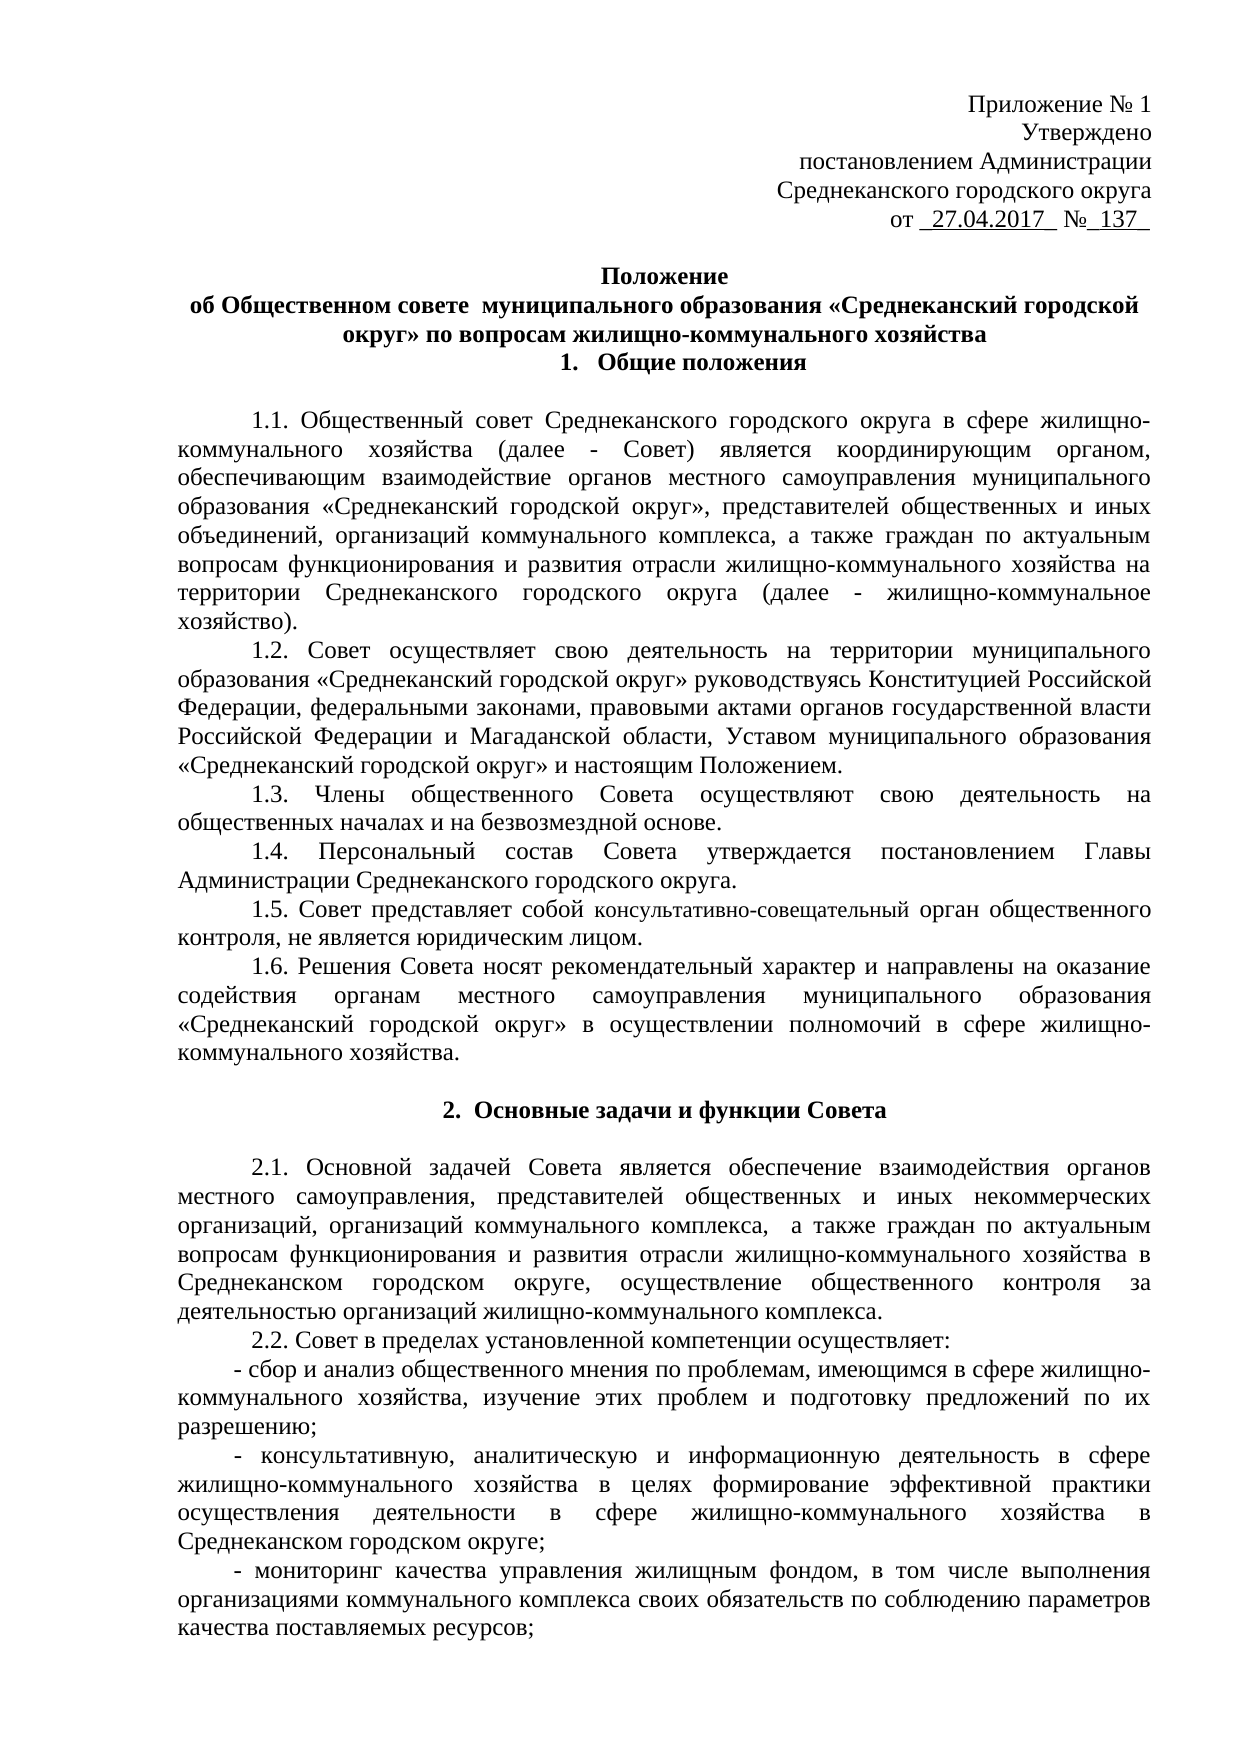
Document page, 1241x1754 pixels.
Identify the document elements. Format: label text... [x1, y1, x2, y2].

text Утверждено [177, 117, 1152, 146]
text 1.4. Персональный состав Совета утверждается постановлением Главы Администрации Среднеканского городского округа. [177, 836, 1152, 894]
text 1.3. Члены общественного Совета осуществляют свою деятельность на общественных началах и на безвозмездной основе. [177, 779, 1152, 836]
list Общие положения [215, 347, 1152, 376]
text 1.5. Совет представляет собой консультативно-совещательный орган общественного контроля, не является юридическим лицом. [177, 894, 1152, 951]
text - сбор и анализ общественного мнения по проблемам, имеющимся в сфере жилищно-коммунального хозяйства, изучение этих проблем и подготовку предложений по их разрешению; [177, 1354, 1152, 1440]
text Положение [177, 261, 1152, 290]
text 2.1. Основной задачей Совета является обеспечение взаимодействия органов местного самоуправления, представителей общественных и иных некоммерческих организаций, организаций коммунального комплекса, а также граждан по актуальным вопросам функционирования и развития отрасли жилищно-коммунального хозяйства в Среднеканском городском округе, осуществление общественного контроля за деятельностью организаций жилищно-коммунального комплекса. [177, 1152, 1152, 1325]
text - консультативную, аналитическую и информационную деятельность в сфере жилищно-коммунального хозяйства в целях формирование эффективной практики осуществления деятельности в сфере жилищно-коммунального хозяйства в Среднеканском городском округе; [177, 1440, 1152, 1555]
text Приложение № 1 [767, 89, 1152, 117]
text 1.6. Решения Совета носят рекомендательный характер и направлены на оказание содействия органам местного самоуправления муниципального образования «Среднеканский городской округ» в осуществлении полномочий в сфере жилищно-коммунального хозяйства. [177, 951, 1152, 1066]
text постановлением Администрации [177, 146, 1152, 175]
text 2. Основные задачи и функции Совета [177, 1095, 1152, 1124]
text 2.2. Совет в пределах установленной компетенции осуществляет: [177, 1325, 1152, 1354]
text об Общественном совете муниципального образования «Среднеканский городской округ» по вопросам жилищно-коммунального хозяйства [177, 290, 1152, 347]
text 1.1. Общественный совет Среднеканского городского округа в сфере жилищно-коммунального хозяйства (далее - Совет) является координирующим органом, обеспечивающим взаимодействие органов местного самоуправления муниципального образования «Среднеканский городской округ», представителей общественных и иных объединений, организаций коммунального комплекса, а также граждан по актуальным вопросам функционирования и развития отрасли жилищно-коммунального хозяйства на территории Среднеканского городского округа (далее - жилищно-коммунальное хозяйство). [177, 405, 1152, 635]
text 1.2. Совет осуществляет свою деятельность на территории муниципального образования «Среднеканский городской округ» руководствуясь Конституцией Российской Федерации, федеральными законами, правовыми актами органов государственной власти Российской Федерации и Магаданской области, Уставом муниципального образования «Среднеканский городской округ» и настоящим Положением. [177, 635, 1152, 779]
text Среднеканского городского округа [177, 175, 1152, 204]
text - мониторинг качества управления жилищным фондом, в том числе выполнения организациями коммунального комплекса своих обязательств по соблюдению параметров качества поставляемых ресурсов; [177, 1555, 1152, 1641]
text от _27.04.2017_ №_137_ [177, 204, 1152, 232]
